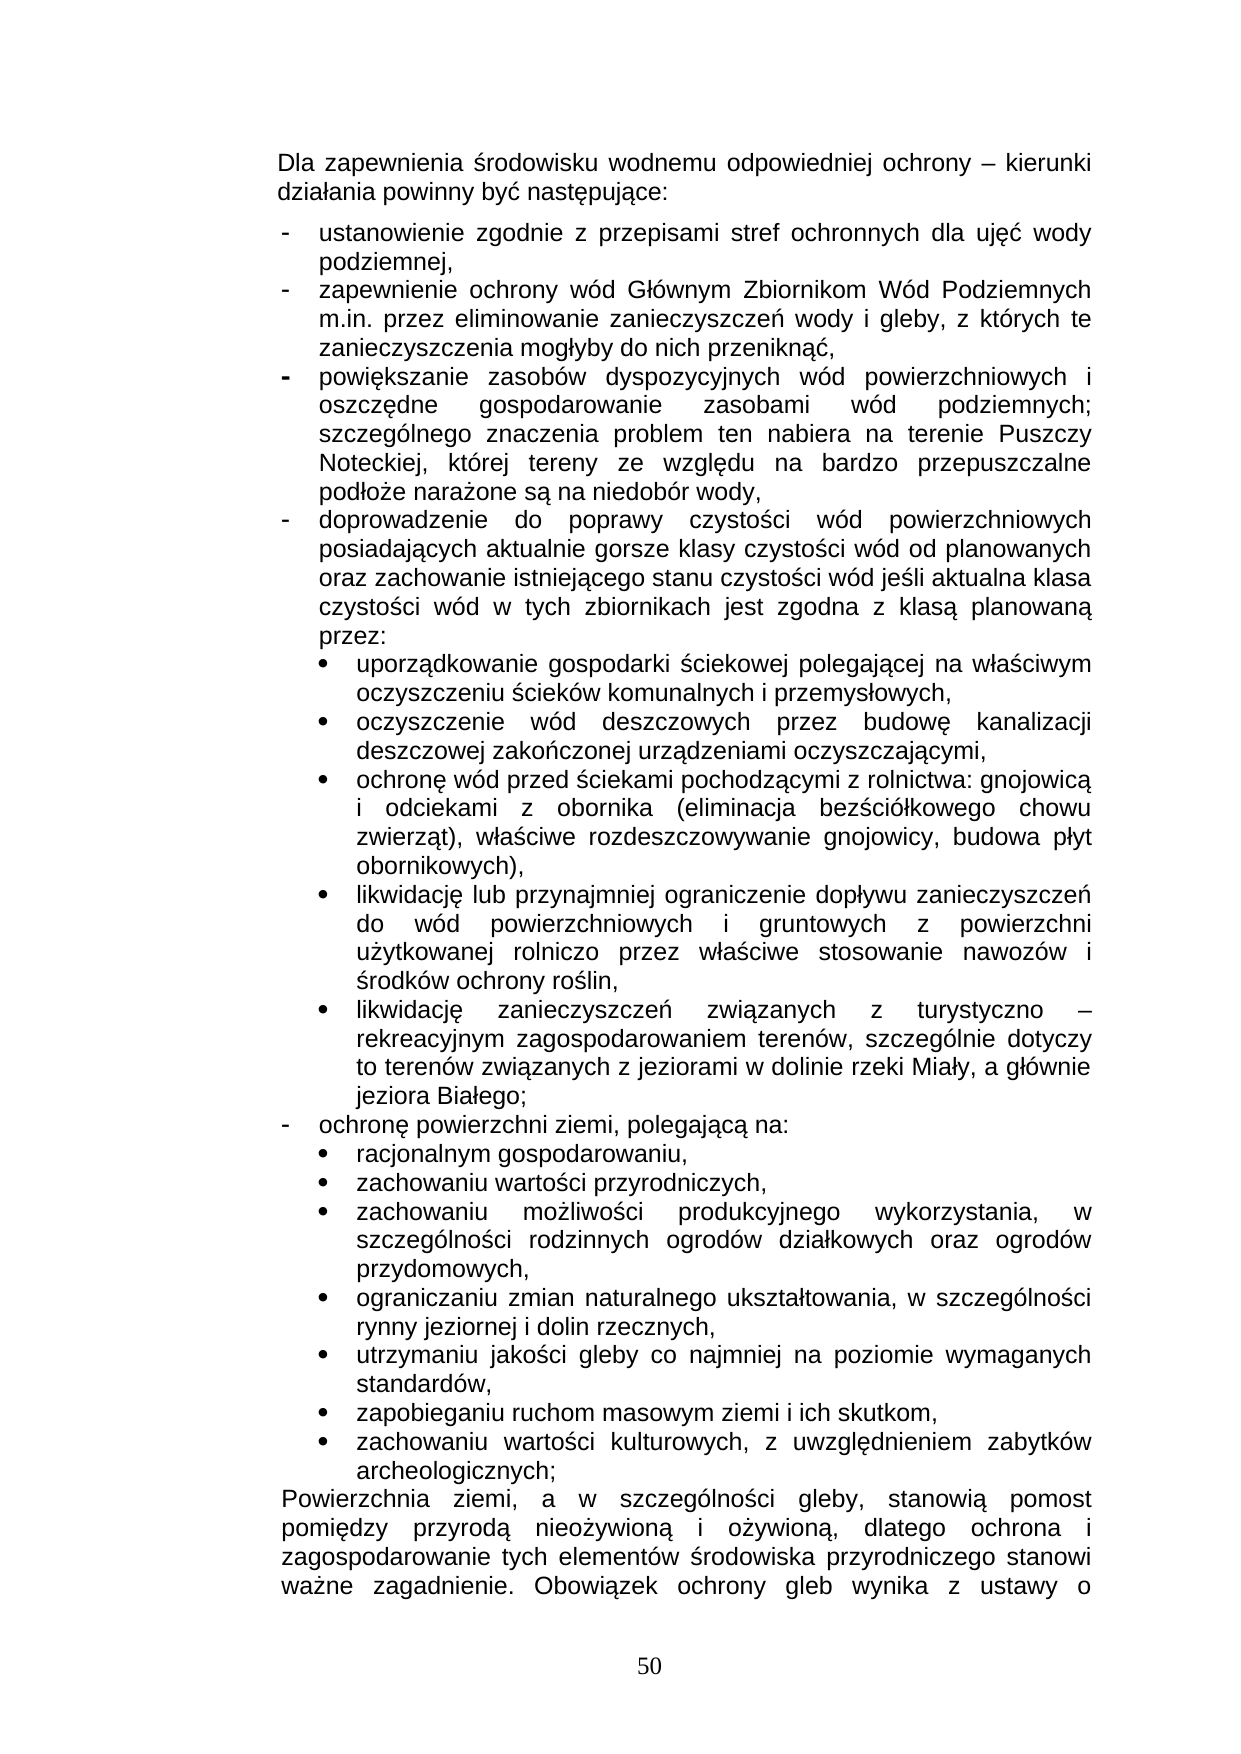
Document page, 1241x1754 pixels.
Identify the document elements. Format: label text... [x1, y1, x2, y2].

list ograniczaniu zmian naturalnego ukształtowania, w szczególności rynny jeziornej i dolin rzecznych, [319, 1283, 1092, 1340]
list zachowaniu wartości przyrodniczych, [319, 1168, 1092, 1196]
list ustanowienie zgodnie z przepisami stref ochronnych dla ujęć wody podziemnej, [281, 218, 1092, 275]
list powiększanie zasobów dyspozycyjnych wód powierzchniowych i oszczędne gospodarowanie zasobami wód podziemnych; szczególnego znaczenia problem ten nabiera na terenie Puszczy Noteckiej, której tereny ze względu na bardzo przepuszczalne podłoże narażone są na niedobór wody, [281, 362, 1092, 506]
list zachowaniu wartości kulturowych, z uwzględnieniem zabytków archeologicznych; [319, 1427, 1092, 1484]
list uporządkowanie gospodarki ściekowej polegającej na właściwym oczyszczeniu ścieków komunalnych i przemysłowych, [319, 649, 1092, 707]
list doprowadzenie do poprawy czystości wód powierzchniowych posiadających aktualnie gorsze klasy czystości wód od planowanych oraz zachowanie istniejącego stanu czystości wód jeśli aktualna klasa czystości wód w tych zbiornikach jest zgodna z klasą planowaną przez: [281, 506, 1092, 649]
list likwidację zanieczyszczeń związanych z turystyczno – rekreacyjnym zagospodarowaniem terenów, szczególnie dotyczy to terenów związanych z jeziorami w dolinie rzeki Miały, a głównie jeziora Białego; [319, 995, 1092, 1110]
list ochronę powierzchni ziemi, polegającą na: [281, 1110, 1092, 1139]
list zapewnienie ochrony wód Głównym Zbiornikom Wód Podziemnych m.in. przez eliminowanie zanieczyszczeń wody i gleby, z których te zanieczyszczenia mogłyby do nich przeniknąć, [281, 275, 1092, 362]
list utrzymaniu jakości gleby co najmniej na poziomie wymaganych standardów, [319, 1340, 1092, 1398]
list ochronę wód przed ściekami pochodzącymi z rolnictwa: gnojowicą i odciekami z obornika (eliminacja bezściółkowego chowu zwierząt), właściwe rozdeszczowywanie gnojowicy, budowa płyt obornikowych), [319, 764, 1092, 880]
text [281, 1484, 1092, 1599]
text Dla zapewnienia środowisku wodnemu odpowiedniej ochrony – kierunki działania powinny być następujące: [277, 148, 1092, 205]
list oczyszczenie wód deszczowych przez budowę kanalizacji deszczowej zakończonej urządzeniami oczyszczającymi, [319, 707, 1092, 764]
list likwidację lub przynajmniej ograniczenie dopływu zanieczyszczeń do wód powierzchniowych i gruntowych z powierzchni użytkowanej rolniczo przez właściwe stosowanie nawozów i środków ochrony roślin, [319, 880, 1092, 995]
list zapobieganiu ruchom masowym ziemi i ich skutkom, [319, 1398, 1092, 1427]
list racjonalnym gospodarowaniu, [319, 1139, 1092, 1168]
list zachowaniu możliwości produkcyjnego wykorzystania, w szczególności rodzinnych ogrodów działkowych oraz ogrodów przydomowych, [319, 1196, 1092, 1283]
